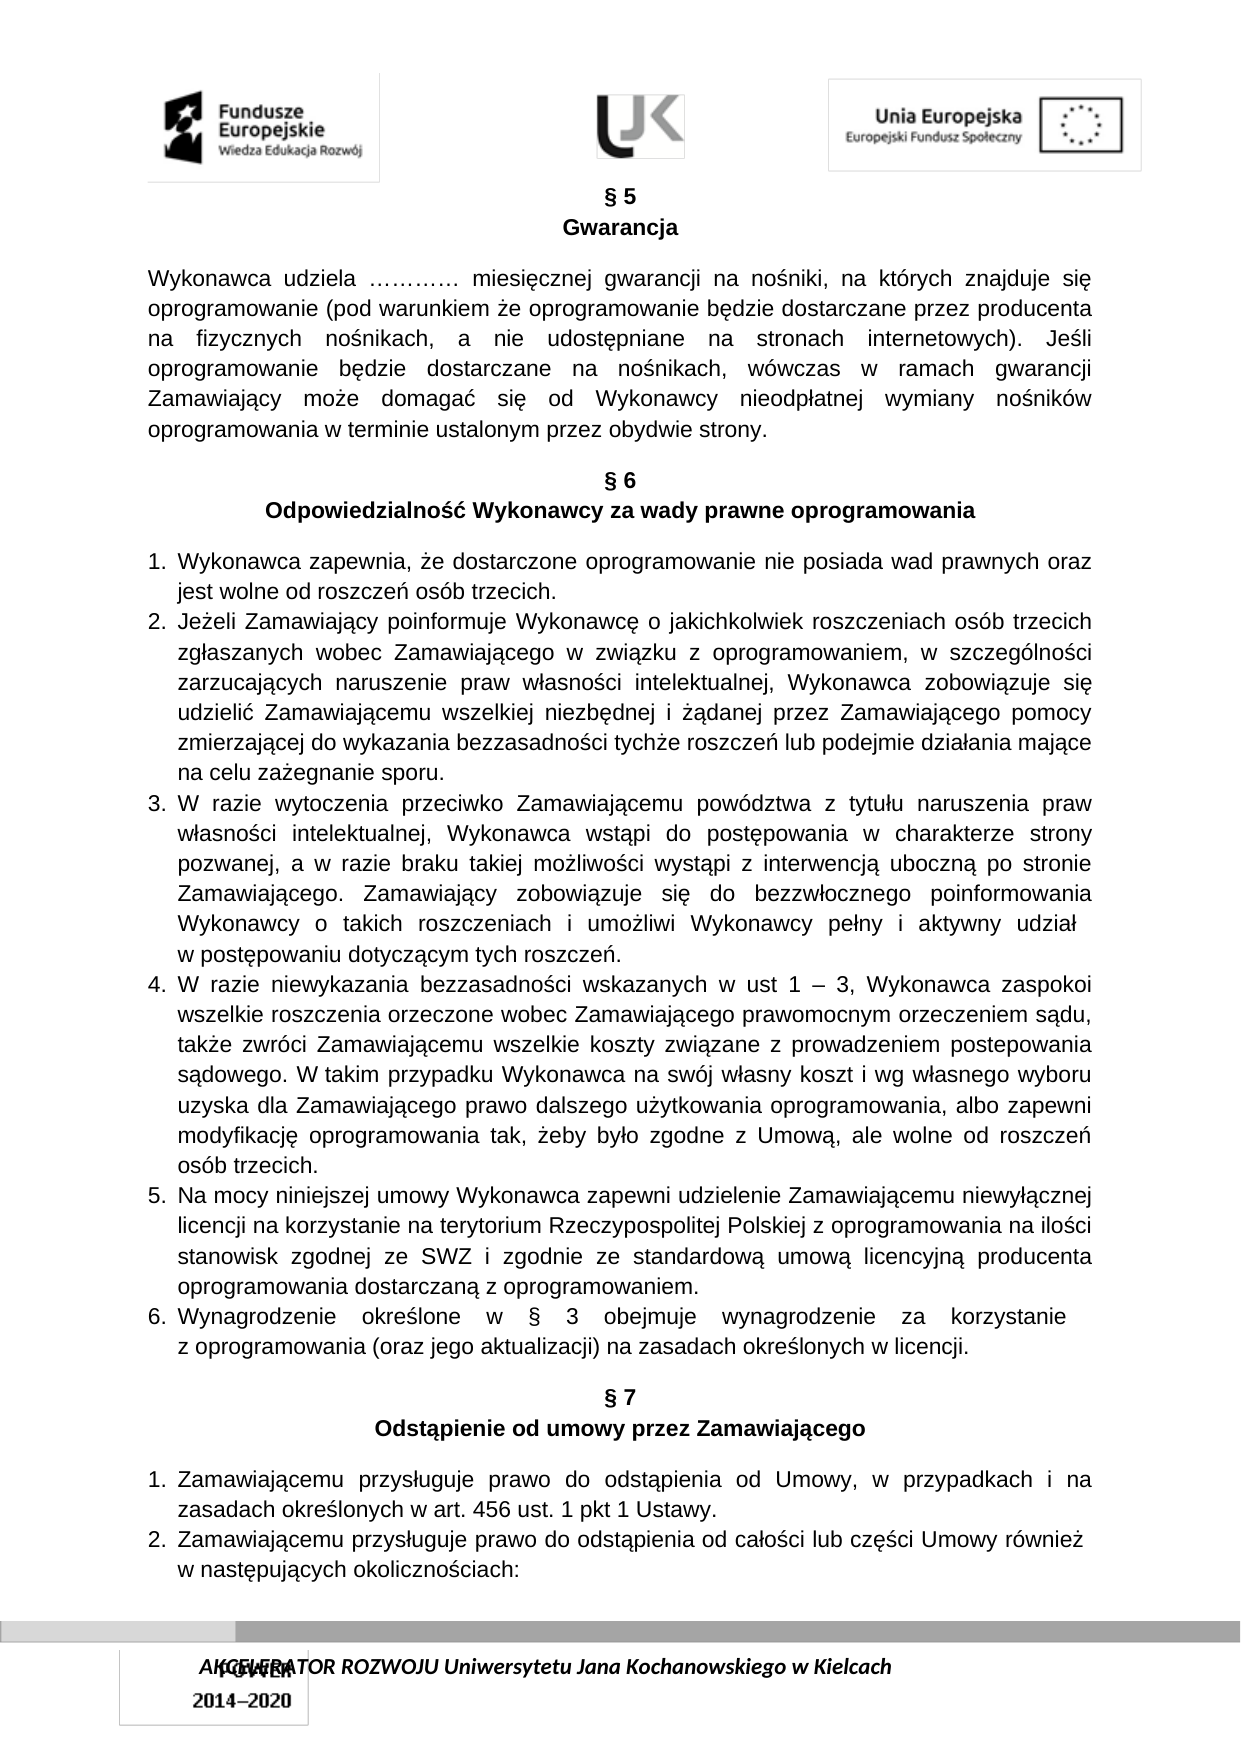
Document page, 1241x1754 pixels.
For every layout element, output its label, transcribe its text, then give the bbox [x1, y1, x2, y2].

list Wykonawca zapewnia, że dostarczone oprogramowanie nie posiada wad prawnych oraz jest wolne od roszczeń osób trzecich. [148, 548, 1092, 604]
text § 5 [148, 184, 1092, 209]
text § 7 [148, 1384, 1092, 1411]
picture [118, 1650, 310, 1727]
text § 6 [148, 467, 1092, 493]
text Odstąpienie od umowy przez Zamawiającego [148, 1414, 1092, 1441]
list Jeżeli Zamawiający poinformuje Wykonawcę o jakichkolwiek roszczeniach osób trzecich zgłaszanych wobec Zamawiającego w związku z oprogramowaniem, w szczególności zarzucających naruszenie praw własności intelektualnej, Wykonawca zobowiązuje się udzielić Zamawiającemu wszelkiej niezbędnej i żądanej przez Zamawiającego pomocy zmierzającej do wykazania bezzasadności tychże roszczeń lub podejmie działania mające na celu zażegnanie sporu. [148, 608, 1092, 786]
list Wynagrodzenie określone w § 3 obejmuje wynagrodzenie za korzystanie z oprogramowania (oraz jego aktualizacji) na zasadach określonych w licencji. [148, 1303, 1092, 1359]
text Gwarancja [148, 213, 1092, 240]
list Na mocy niniejszej umowy Wykonawca zapewni udzielenie Zamawiającemu niewyłącznej licencji na korzystanie na terytorium Rzeczypospolitej Polskiej z oprogramowania na ilości stanowisk zgodnej ze SWZ i zgodnie ze standardową umową licencyjną producenta oprogramowania dostarczaną z oprogramowaniem. [148, 1182, 1092, 1299]
list W razie wytoczenia przeciwko Zamawiającemu powództwa z tytułu naruszenia praw własności intelektualnej, Wykonawca wstąpi do postępowania w charakterze strony pozwanej, a w razie braku takiej możliwości wystąpi z interwencją uboczną po stronie Zamawiającego. Zamawiający zobowiązuje się do bezzwłocznego poinformowania Wykonawcy o takich roszczeniach i umożliwi Wykonawcy pełny i aktywny udział w postępowaniu dotyczącym tych roszczeń. [148, 789, 1092, 967]
text Wykonawca udziela ………… miesięcznej gwarancji na nośniki, na których znajduje się oprogramowanie (pod warunkiem że oprogramowanie będzie dostarczane przez producenta na fizycznych nośnikach, a nie udostępniane na stronach internetowych). Jeśli oprogramowanie będzie dostarczane na nośnikach, wówczas w ramach gwarancji Zamawiający może domagać się od Wykonawcy nieodpłatnej wymiany nośników oprogramowania w terminie ustalonym przez obydwie strony. [148, 264, 1092, 442]
list Zamawiającemu przysługuje prawo do odstąpienia od całości lub części Umowy również w następujących okolicznościach: [148, 1526, 1092, 1582]
picture [147, 73, 1143, 184]
list Zamawiającemu przysługuje prawo do odstąpienia od Umowy, w przypadkach i na zasadach określonych w art. 456 ust. 1 pkt 1 Ustawy. [148, 1466, 1092, 1522]
text Odpowiedzialność Wykonawcy za wady prawne oprogramowania [148, 497, 1092, 523]
list W razie niewykazania bezzasadności wskazanych w ust 1 – 3, Wykonawca zaspokoi wszelkie roszczenia orzeczone wobec Zamawiającego prawomocnym orzeczeniem sądu, także zwróci Zamawiającemu wszelkie koszty związane z prowadzeniem postepowania sądowego. W takim przypadku Wykonawca na swój własny koszt i wg własnego wyboru uzyska dla Zamawiającego prawo dalszego użytkowania oprogramowania, albo zapewni modyfikację oprogramowania tak, żeby było zgodne z Umową, ale wolne od roszczeń osób trzecich. [148, 971, 1092, 1178]
picture [0, 1621, 1241, 1644]
